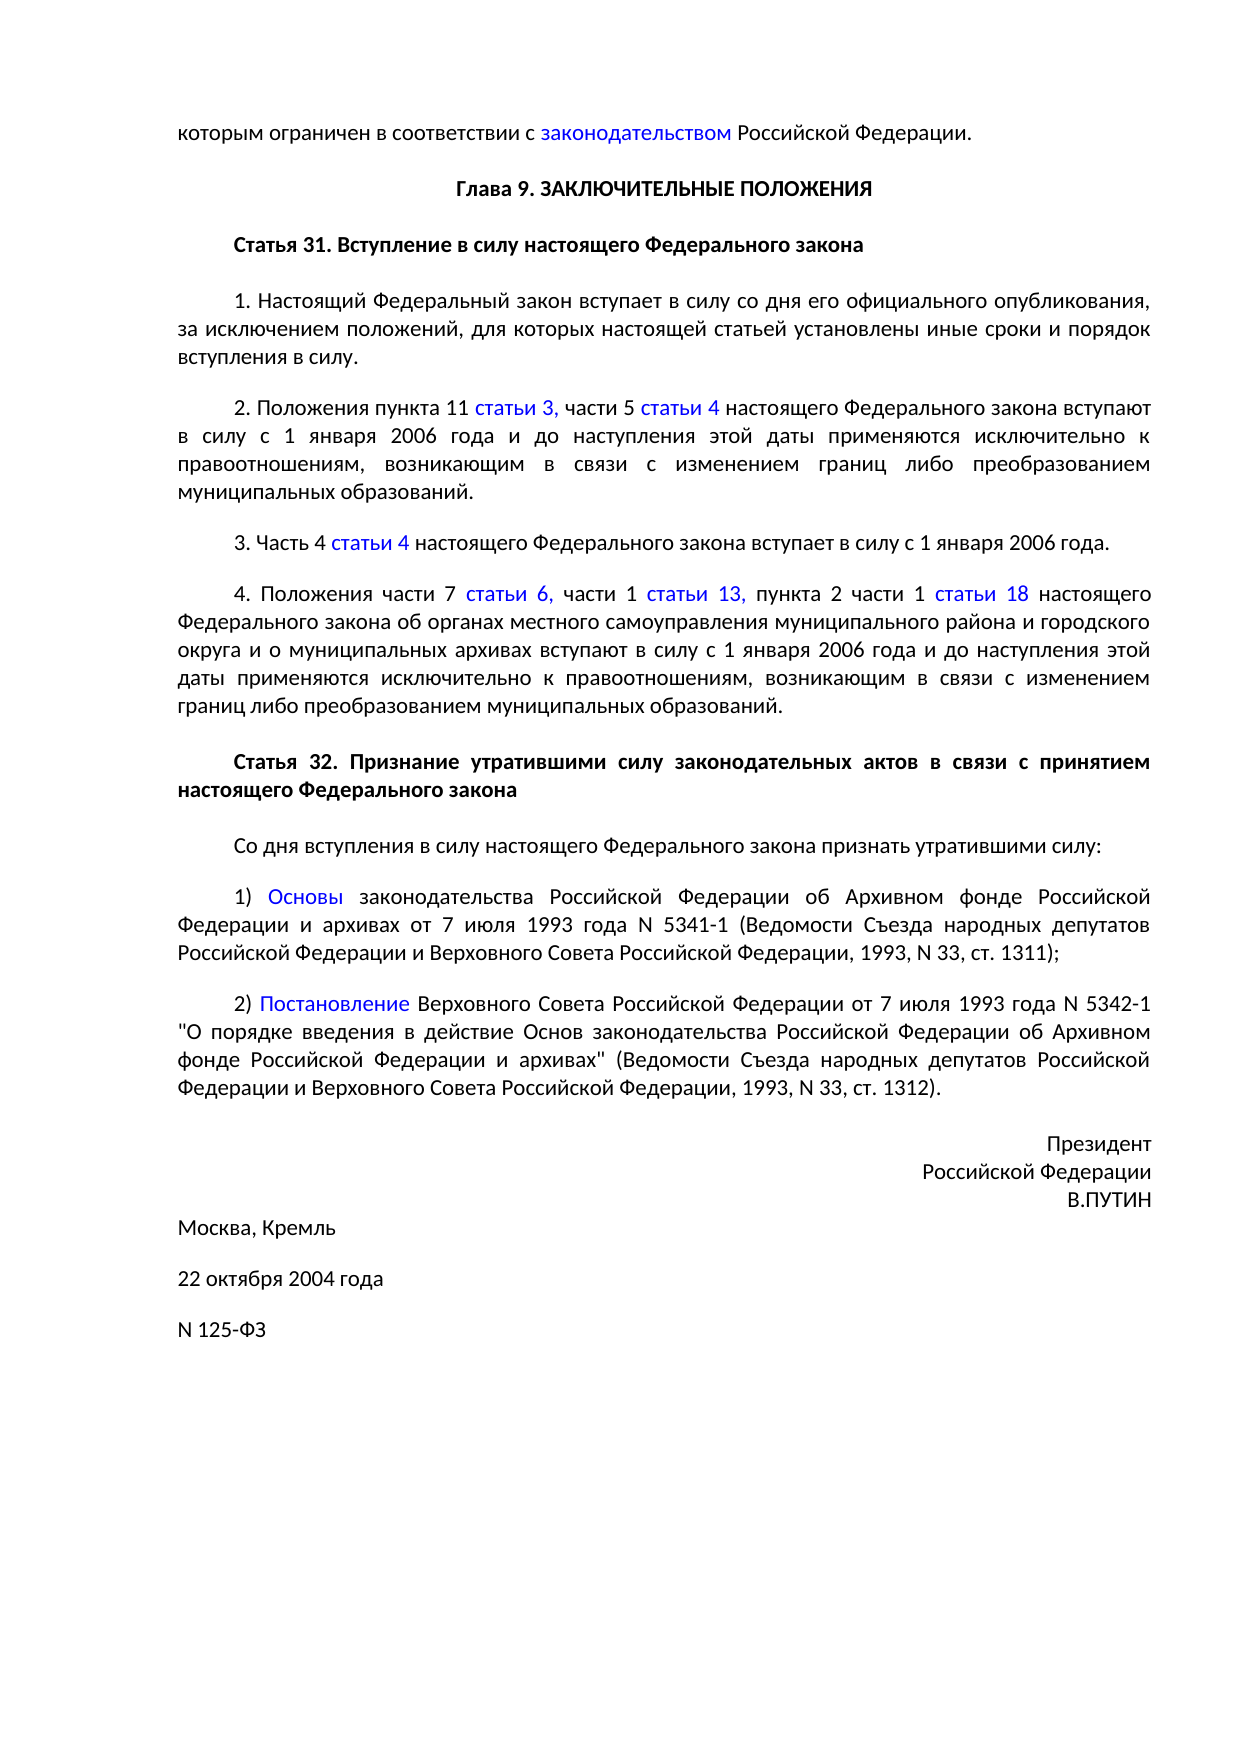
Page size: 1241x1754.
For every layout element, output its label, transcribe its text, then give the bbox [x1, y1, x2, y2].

title Статья 31. Вступление в силу настоящего Федерального закона [177, 230, 1152, 258]
text 22 октября 2004 года [177, 1264, 1152, 1292]
text 2. Положения пункта 11 статьи 3, части 5 статьи 4 настоящего Федерального закона вступают в силу с 1 января 2006 года и до наступления этой даты применяются исключительно к правоотношениям, возникающим в связи с изменением границ либо преобразованием муниципальных образований. [177, 393, 1152, 505]
text 3. Часть 4 статьи 4 настоящего Федерального закона вступает в силу с 1 января 2006 года. [177, 528, 1152, 556]
title Статья 32. Признание утратившими силу законодательных актов в связи с принятием настоящего Федерального закона [177, 747, 1152, 803]
text Российской Федерации [177, 1157, 1152, 1185]
text 4. Положения части 7 статьи 6, части 1 статьи 13, пункта 2 части 1 статьи 18 настоящего Федерального закона об органах местного самоуправления муниципального района и городского округа и о муниципальных архивах вступают в силу с 1 января 2006 года и до наступления этой даты применяются исключительно к правоотношениям, возникающим в связи с изменением границ либо преобразованием муниципальных образований. [177, 579, 1152, 719]
title Глава 9. ЗАКЛЮЧИТЕЛЬНЫЕ ПОЛОЖЕНИЯ [177, 174, 1152, 202]
text Со дня вступления в силу настоящего Федерального закона признать утратившими силу: [177, 831, 1152, 859]
text N 125-ФЗ [177, 1315, 1152, 1343]
text 1. Настоящий Федеральный закон вступает в силу со дня его официального опубликования, за исключением положений, для которых настоящей статьей установлены иные сроки и порядок вступления в силу. [177, 286, 1152, 370]
text Президент [177, 1129, 1152, 1157]
text 2) Постановление Верховного Совета Российской Федерации от 7 июля 1993 года N 5342-1 "О порядке введения в действие Основ законодательства Российской Федерации об Архивном фонде Российской Федерации и архивах" (Ведомости Съезда народных депутатов Российской Федерации и Верховного Совета Российской Федерации, 1993, N 33, ст. 1312). [177, 989, 1152, 1101]
text В.ПУТИН [177, 1185, 1152, 1213]
text 1) Основы законодательства Российской Федерации об Архивном фонде Российской Федерации и архивах от 7 июля 1993 года N 5341-1 (Ведомости Съезда народных депутатов Российской Федерации и Верховного Совета Российской Федерации, 1993, N 33, ст. 1311); [177, 882, 1152, 966]
text Москва, Кремль [177, 1213, 1152, 1241]
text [177, 118, 1152, 146]
